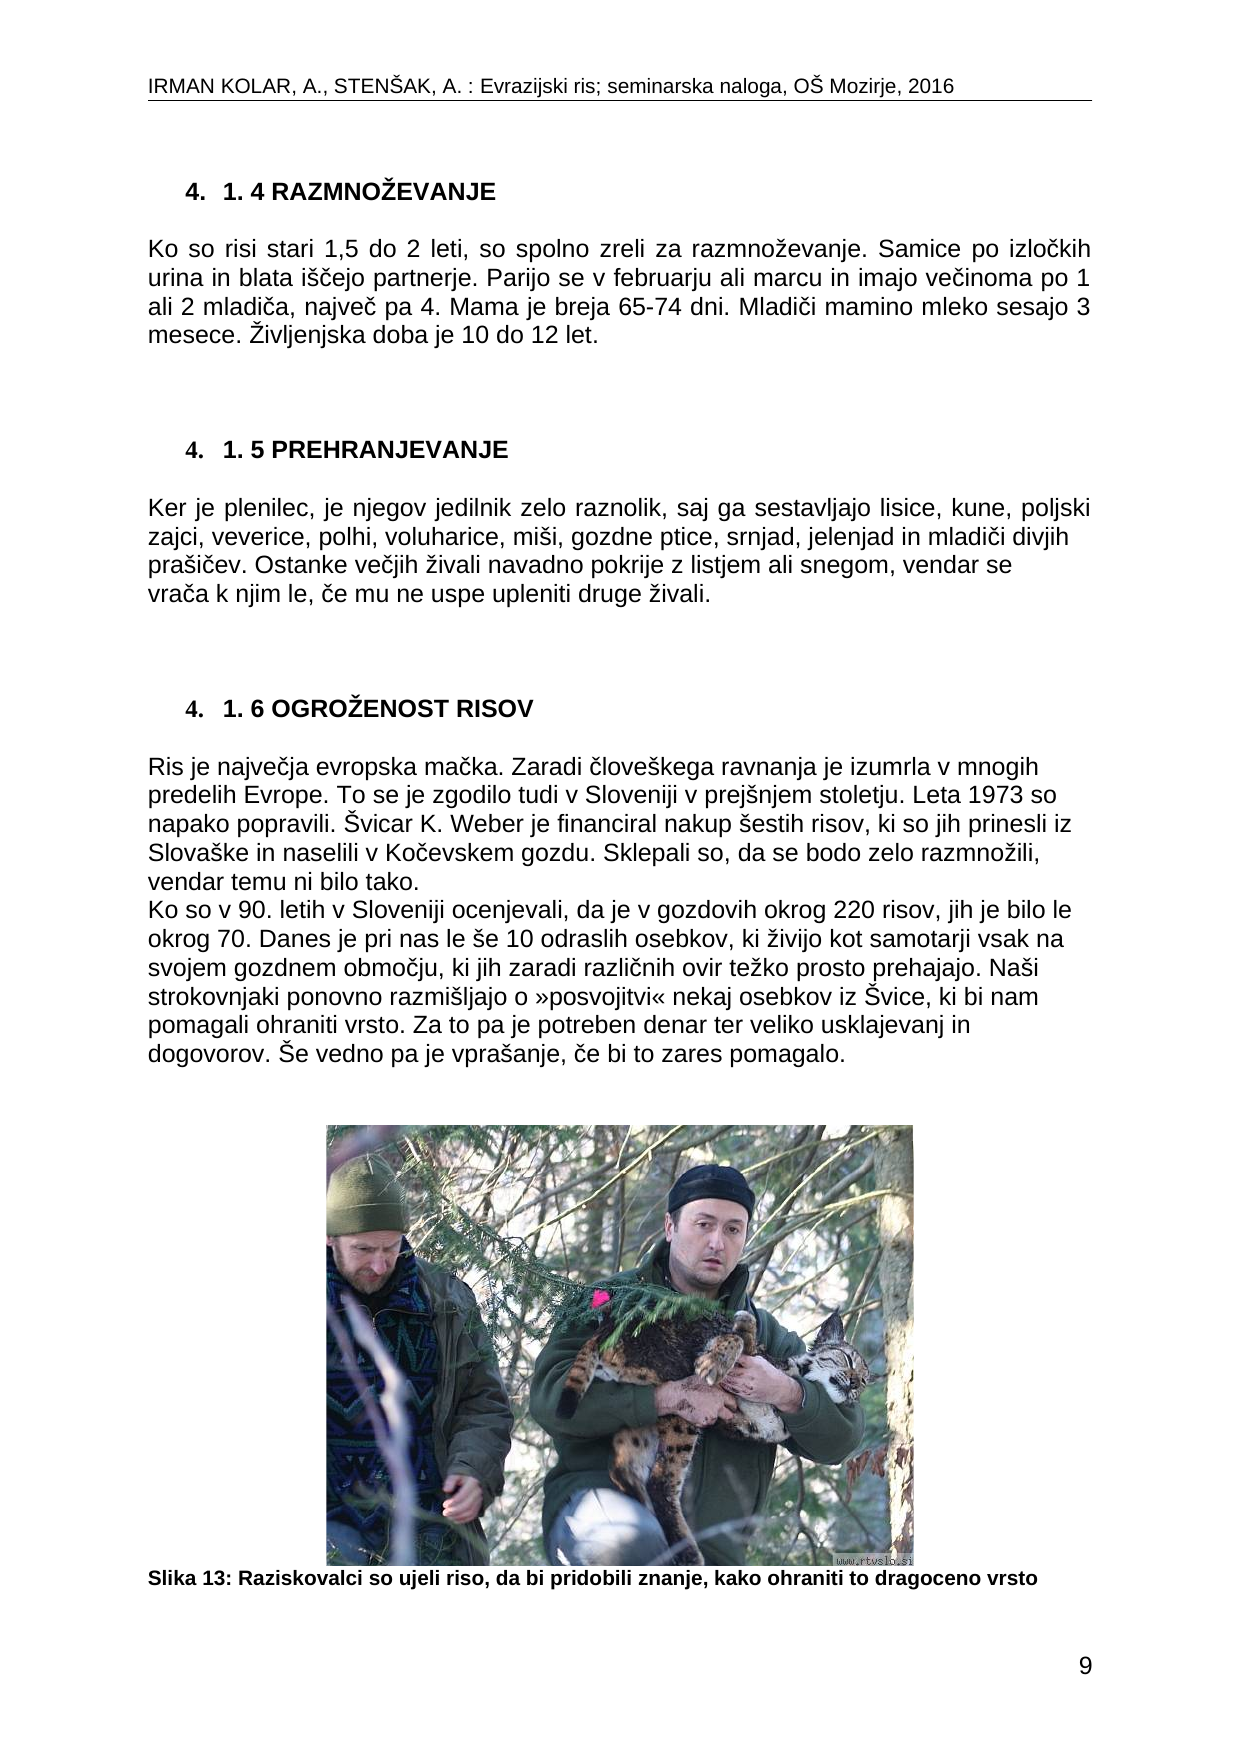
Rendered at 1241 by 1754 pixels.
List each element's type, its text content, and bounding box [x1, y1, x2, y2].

text Slika 13: Raziskovalci so ujeli riso, da bi pridobili znanje, kako ohraniti to dragoceno vrsto [148, 1566, 1092, 1590]
subtitle 1. 4 RAZMNOŽEVANJE [185, 176, 1092, 205]
text vrača k njim le, če mu ne uspe upleniti druge živali. [148, 579, 1092, 608]
text Ris je največja evropska mačka. Zaradi človeškega ravnanja je izumrla v mnogih predelih Evrope. To se je zgodilo tudi v Sloveniji v prejšnjem stoletju. Leta 1973 so napako popravili. Švicar K. Weber je financiral nakup šestih risov, ki so jih prinesli iz Slovaške in naselili v Kočevskem gozdu. Sklepali so, da se bodo zelo razmnožili, vendar temu ni bilo tako. [148, 752, 1092, 895]
subtitle 1. 5 PREHRANJEVANJE [185, 435, 1092, 464]
text Ker je plenilec, je njegov jedilnik zelo raznolik, saj ga sestavljajo lisice, kune, poljski zajci, veverice, polhi, voluharice, miši, gozdne ptice, srnjad, jelenjad in mladiči divjih [148, 493, 1092, 550]
text Ko so v 90. letih v Sloveniji ocenjevali, da je v gozdovih okrog 220 risov, jih je bilo le okrog 70. Danes je pri nas le še 10 odraslih osebkov, ki živijo kot samotarji vsak na svojem gozdnem območju, ki jih zaradi različnih ovir težko prosto prehajajo. Naši strokovnjaki ponovno razmišljajo o »posvojitvi« nekaj osebkov iz Švice, ki bi nam pomagali ohraniti vrsto. Za to pa je potreben denar ter veliko usklajevanj in dogovorov. Še vedno pa je vprašanje, če bi to zares pomagalo. [148, 895, 1092, 1068]
subtitle 1. 6 OGROŽENOST RISOV [185, 694, 1092, 723]
text Ko so risi stari 1,5 do 2 leti, so spolno zreli za razmnoževanje. Samice po izločkih urina in blata iščejo partnerje. Parijo se v februarju ali marcu in imajo večinoma po 1 ali 2 mladiča, največ pa 4. Mama je breja 65-74 dni. Mladiči mamino mleko sesajo 3 mesece. Življenjska doba je 10 do 12 let. [148, 234, 1092, 349]
picture [326, 1125, 914, 1566]
text prašičev. Ostanke večjih živali navadno pokrije z listjem ali snegom, vendar se [148, 550, 1092, 579]
